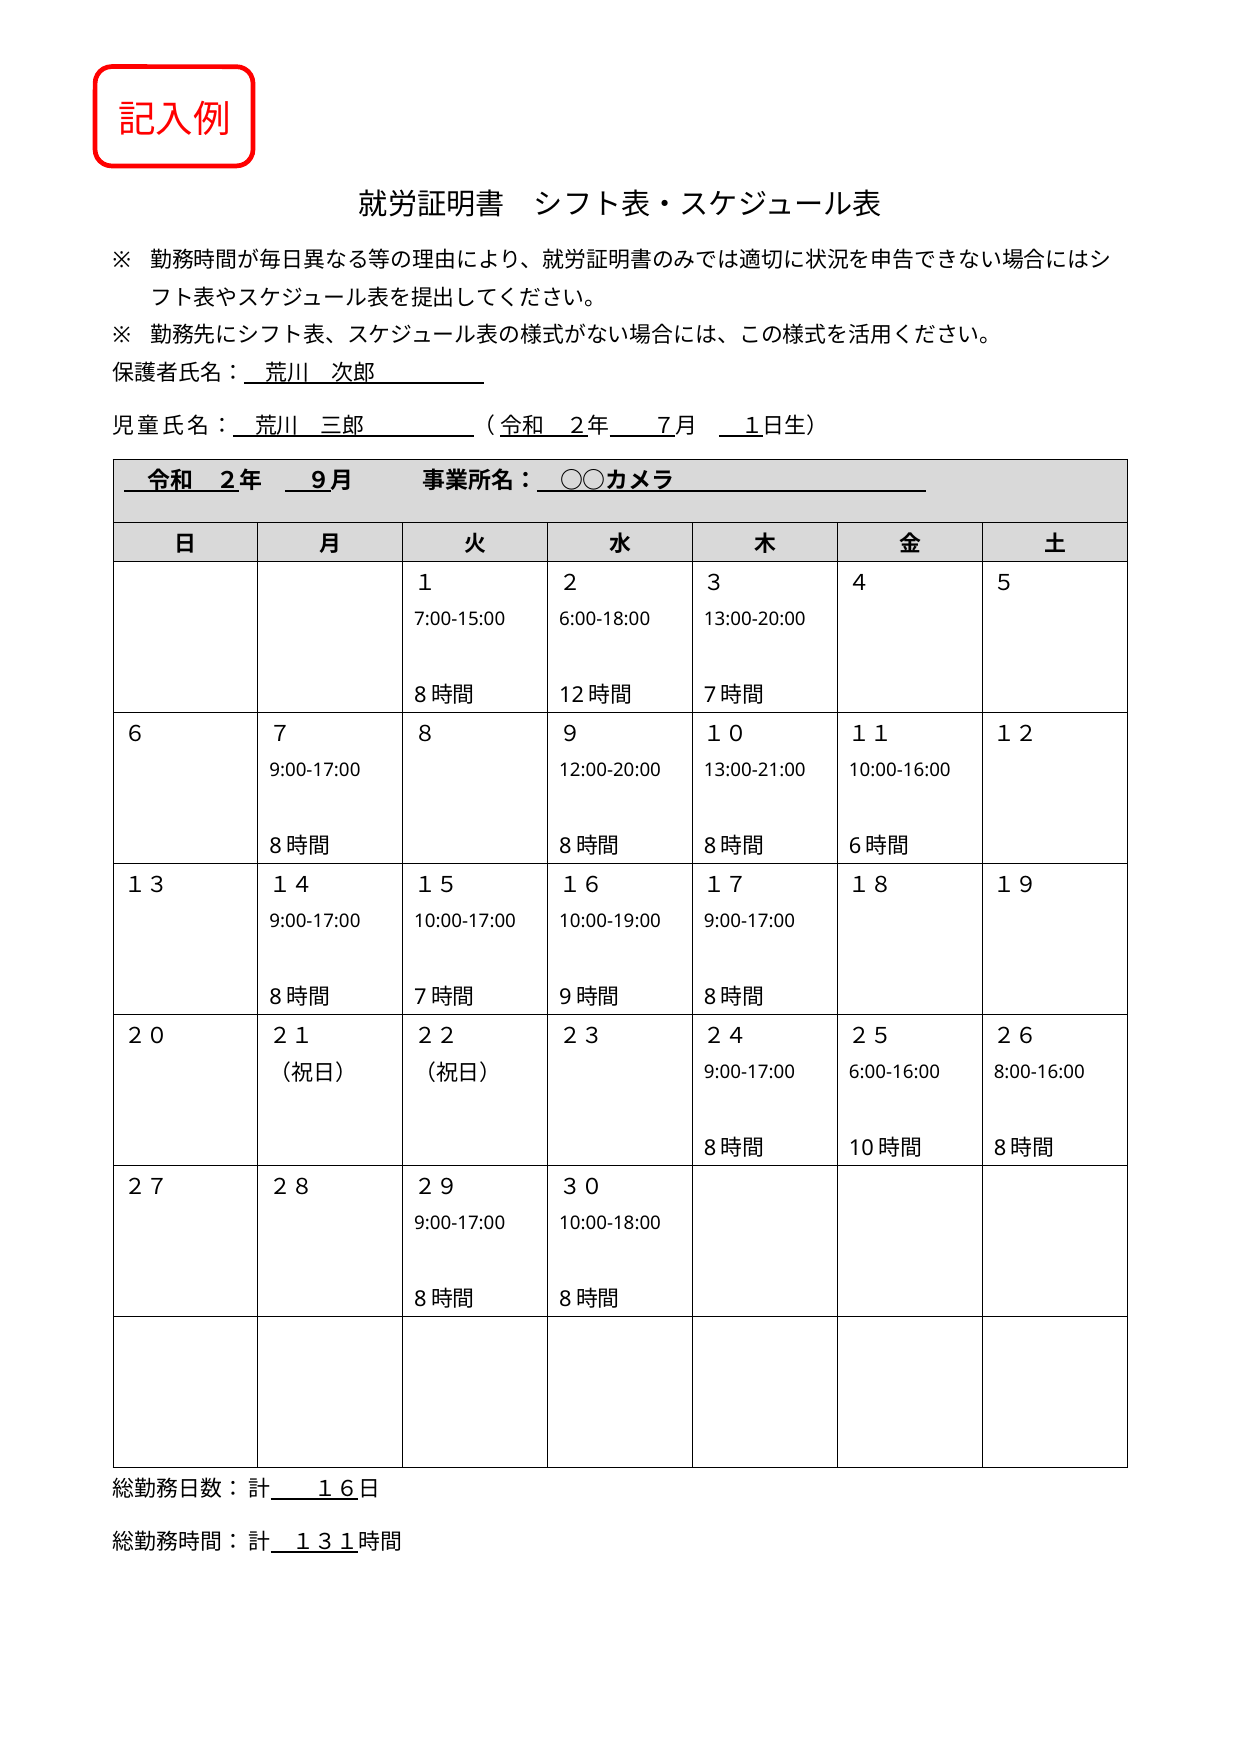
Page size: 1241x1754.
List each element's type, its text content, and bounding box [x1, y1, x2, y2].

text 総勤務日数： 計 １６日 [112, 1468, 1128, 1506]
table_cell [258, 1317, 402, 1467]
text 総勤務時間： 計 １３１時間 [112, 1521, 1128, 1559]
table_cell ２６ 8:00-16:00 8時間 [983, 1015, 1127, 1165]
table_cell ２２ （祝日） [403, 1015, 547, 1165]
table_cell [403, 1317, 547, 1467]
list 勤務時間が毎日異なる等の理由により、就労証明書のみでは適切に状況を申告できない場合にはシフト表やスケジュール表を提出してください。 [112, 239, 1128, 314]
table_cell ２９ 9:00-17:00 8時間 [403, 1166, 547, 1316]
table_cell ２５ 6:00-16:00 10時間 [838, 1015, 982, 1165]
table_cell ２１ （祝日） [258, 1015, 402, 1165]
table_cell 月 [258, 523, 402, 561]
table_cell ８ [403, 713, 547, 863]
table_cell [693, 1317, 837, 1467]
table_cell １８ [838, 864, 982, 1014]
table_cell １０ 13:00-21:00 8時間 [693, 713, 837, 863]
table_cell [114, 1317, 257, 1467]
table_cell ９ 12:00-20:00 8時間 [548, 713, 692, 863]
table_cell ２３ [548, 1015, 692, 1165]
table_cell ５ [983, 562, 1127, 712]
table_cell ６ [114, 713, 257, 863]
table_cell １６ 10:00-19:00 9時間 [548, 864, 692, 1014]
table_cell １９ [983, 864, 1127, 1014]
table_cell ２ 6:00-18:00 12時間 [548, 562, 692, 712]
table_cell [983, 1317, 1127, 1467]
table_cell [548, 1317, 692, 1467]
table_cell 木 [693, 523, 837, 561]
table_cell 火 [403, 523, 547, 561]
table_cell [693, 1166, 837, 1316]
table_cell ３ 13:00-20:00 7時間 [693, 562, 837, 712]
text 保護者氏名： 荒川 次郎 [112, 352, 1128, 389]
table_cell １４ 9:00-17:00 8時間 [258, 864, 402, 1014]
table_cell [838, 1166, 982, 1316]
table_cell ２０ [114, 1015, 257, 1165]
table_cell [838, 1317, 982, 1467]
table_cell ２７ [114, 1166, 257, 1316]
table_cell ７ 9:00-17:00 8時間 [258, 713, 402, 863]
table_cell 土 [983, 523, 1127, 561]
table_cell ３０ 10:00-18:00 8時間 [548, 1166, 692, 1316]
table_cell １７ 9:00-17:00 8時間 [693, 864, 837, 1014]
table_cell [258, 562, 402, 712]
table_cell １５ 10:00-17:00 7時間 [403, 864, 547, 1014]
table_cell １３ [114, 864, 257, 1014]
table_cell ４ [838, 562, 982, 712]
text 就労証明書 シフト表・スケジュール表 [112, 164, 1128, 239]
table_cell ２４ 9:00-17:00 8時間 [693, 1015, 837, 1165]
text 児童氏名： 荒川 三郎 （ 令和 ２年 ７月 １日生） [112, 405, 1128, 443]
table_cell ２８ [258, 1166, 402, 1316]
table_cell 金 [838, 523, 982, 561]
list 勤務先にシフト表、スケジュール表の様式がない場合には、この様式を活用ください。 [112, 314, 1128, 352]
table_cell [983, 1166, 1127, 1316]
table_cell [114, 562, 257, 712]
table_cell １２ [983, 713, 1127, 863]
table_cell １１ 10:00-16:00 6時間 [838, 713, 982, 863]
table_cell 水 [548, 523, 692, 561]
table_cell １ 7:00-15:00 8時間 [403, 562, 547, 712]
table_header 令和 ２年 ９月 事業所名： ○○カメラ [114, 460, 1127, 522]
table_cell 日 [114, 523, 257, 561]
